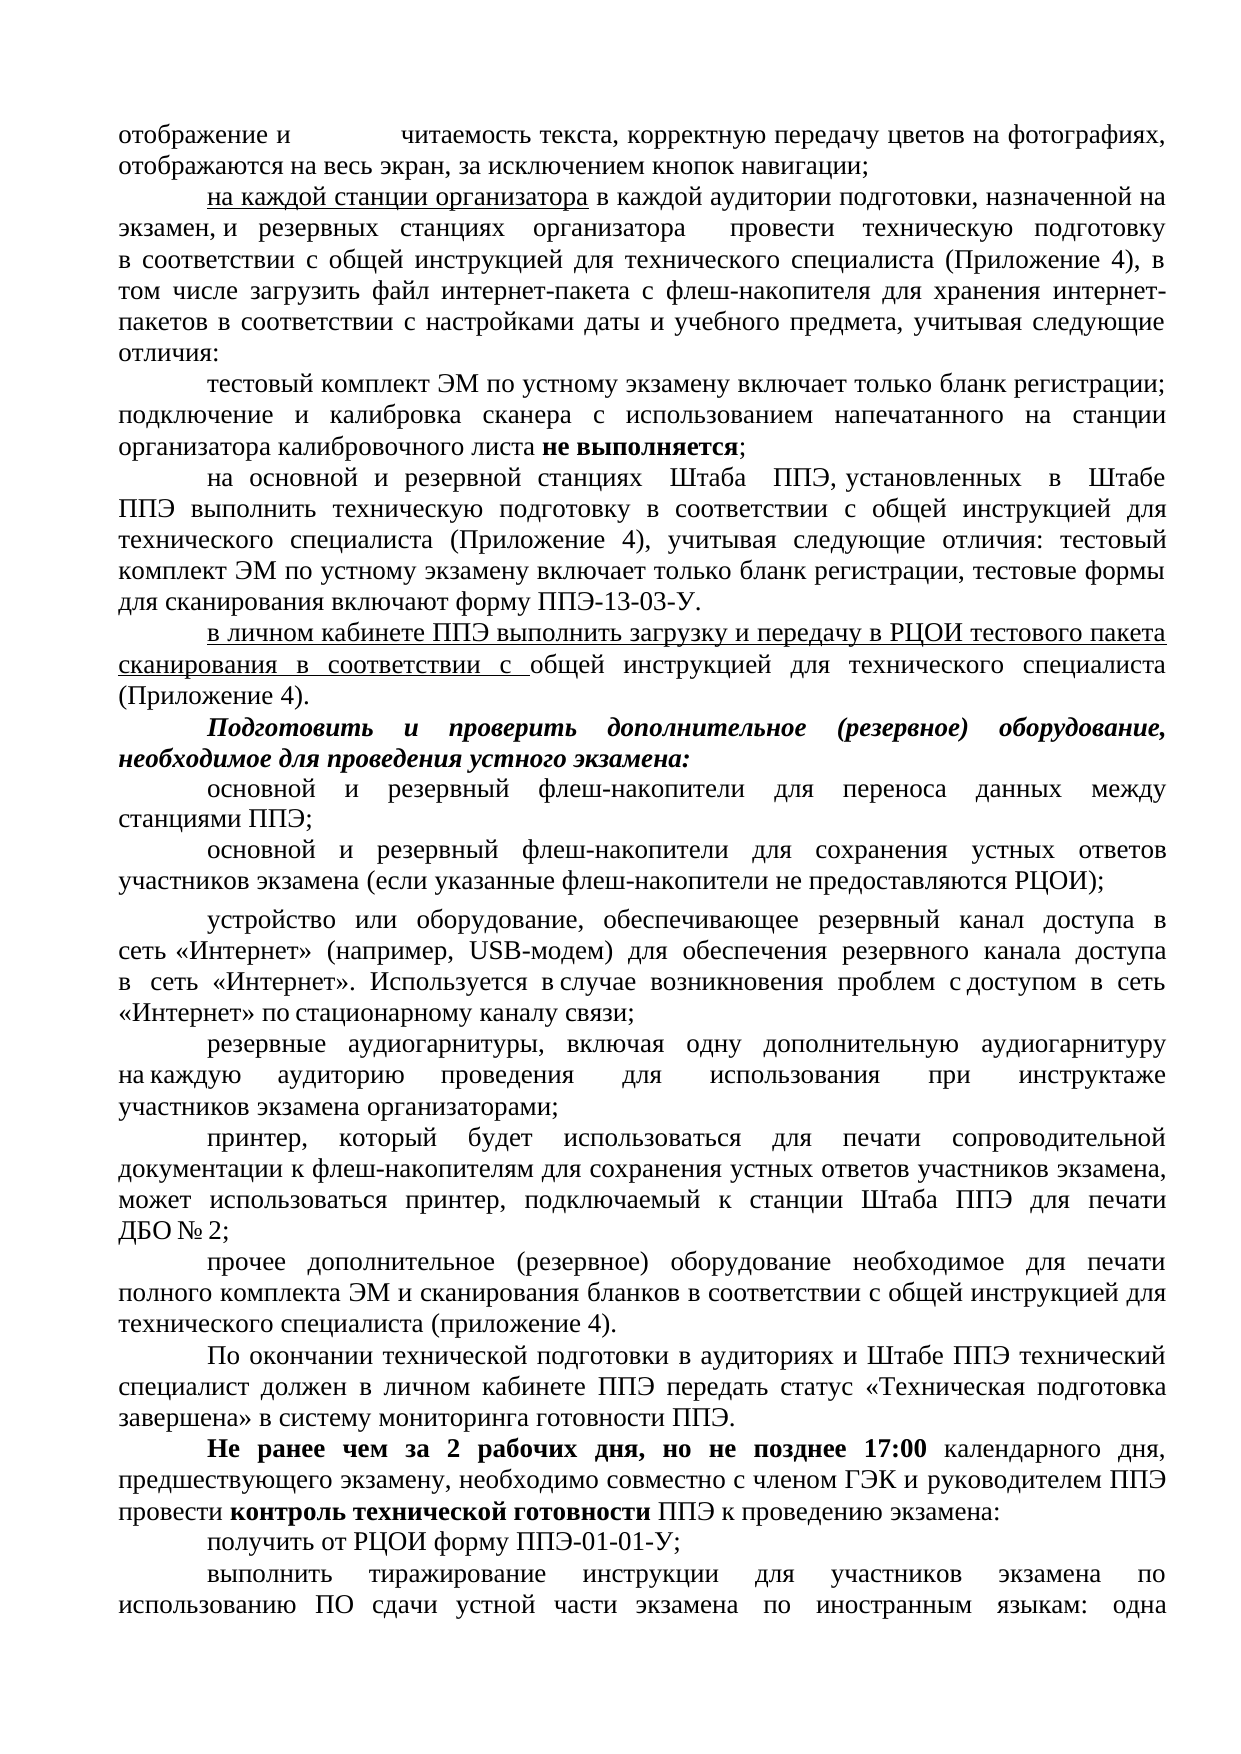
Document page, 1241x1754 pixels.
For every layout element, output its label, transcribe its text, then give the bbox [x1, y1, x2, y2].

text резервные аудиогарнитуры, включая одну дополнительную аудиогарнитуру на каждую аудиторию проведения для использования при инструктаже участников экзамена организаторами; [118, 1027, 1167, 1121]
text на каждой станции организатора в каждой аудитории подготовки, назначенной на экзамен, и резервных станциях организатора провести техническую подготовку в соответствии с общей инструкцией для технического специалиста (Приложение 4), в том числе загрузить файл интернет-пакета с флеш-накопителя для хранения интернет- пакетов в соответствии с настройками даты и учебного предмета, учитывая следующие отличия: [118, 180, 1167, 367]
text прочее дополнительное (резервное) оборудование необходимое для печати полного комплекта ЭМ и сканирования бланков в соответствии с общей инструкцией для технического специалиста (приложение 4). [118, 1245, 1167, 1339]
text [118, 1557, 1167, 1619]
text основной и резервный флеш-накопители для переноса данных между станциями ППЭ; [118, 773, 1167, 834]
text Не ранее чем за 2 рабочих дня, но не позднее 17:00 календарного дня, предшествующего экзамену, необходимо совместно с членом ГЭК и руководителем ППЭ провести контроль технической готовности ППЭ к проведению экзамена: [118, 1432, 1167, 1526]
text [118, 118, 1167, 180]
text в личном кабинете ППЭ выполнить загрузку и передачу в РЦОИ тестового пакета сканирования в соответствии с общей инструкцией для технического специалиста (Приложение 4). [118, 617, 1167, 710]
text получить от РЦОИ форму ППЭ-01-01-У; [118, 1526, 1167, 1557]
text По окончании технической подготовки в аудиториях и Штабе ППЭ технический специалист должен в личном кабинете ППЭ передать статус «Техническая подготовка завершена» в систему мониторинга готовности ППЭ. [118, 1339, 1167, 1432]
text тестовый комплект ЭМ по устному экзамену включает только бланк регистрации; подключение и калибровка сканера с использованием напечатанного на станции организатора калибровочного листа не выполняется; [118, 367, 1167, 461]
subtitle Подготовить и проверить дополнительное (резервное) оборудование, необходимое для проведения устного экзамена: [118, 711, 1167, 773]
text устройство или оборудование, обеспечивающее резервный канал доступа в сеть «Интернет» (например, USB-модем) для обеспечения резервного канала доступа в сеть «Интернет». Используется в случае возникновения проблем с доступом в сеть «Интернет» по стационарному каналу связи; [118, 903, 1167, 1027]
text основной и резервный флеш-накопители для сохранения устных ответов участников экзамена (если указанные флеш-накопители не предоставляются РЦОИ); [118, 834, 1167, 896]
text на основной и резервной станциях Штаба ППЭ, установленных в Штабе ППЭ выполнить техническую подготовку в соответствии с общей инструкцией для технического специалиста (Приложение 4), учитывая следующие отличия: тестовый комплект ЭМ по устному экзамену включает только бланк регистрации, тестовые формы для сканирования включают форму ППЭ-13-03-У. [118, 461, 1167, 616]
text принтер, который будет использоваться для печати сопроводительной документации к флеш-накопителям для сохранения устных ответов участников экзамена, может использоваться принтер, подключаемый к станции Штаба ППЭ для печати ДБО № 2; [118, 1121, 1167, 1245]
